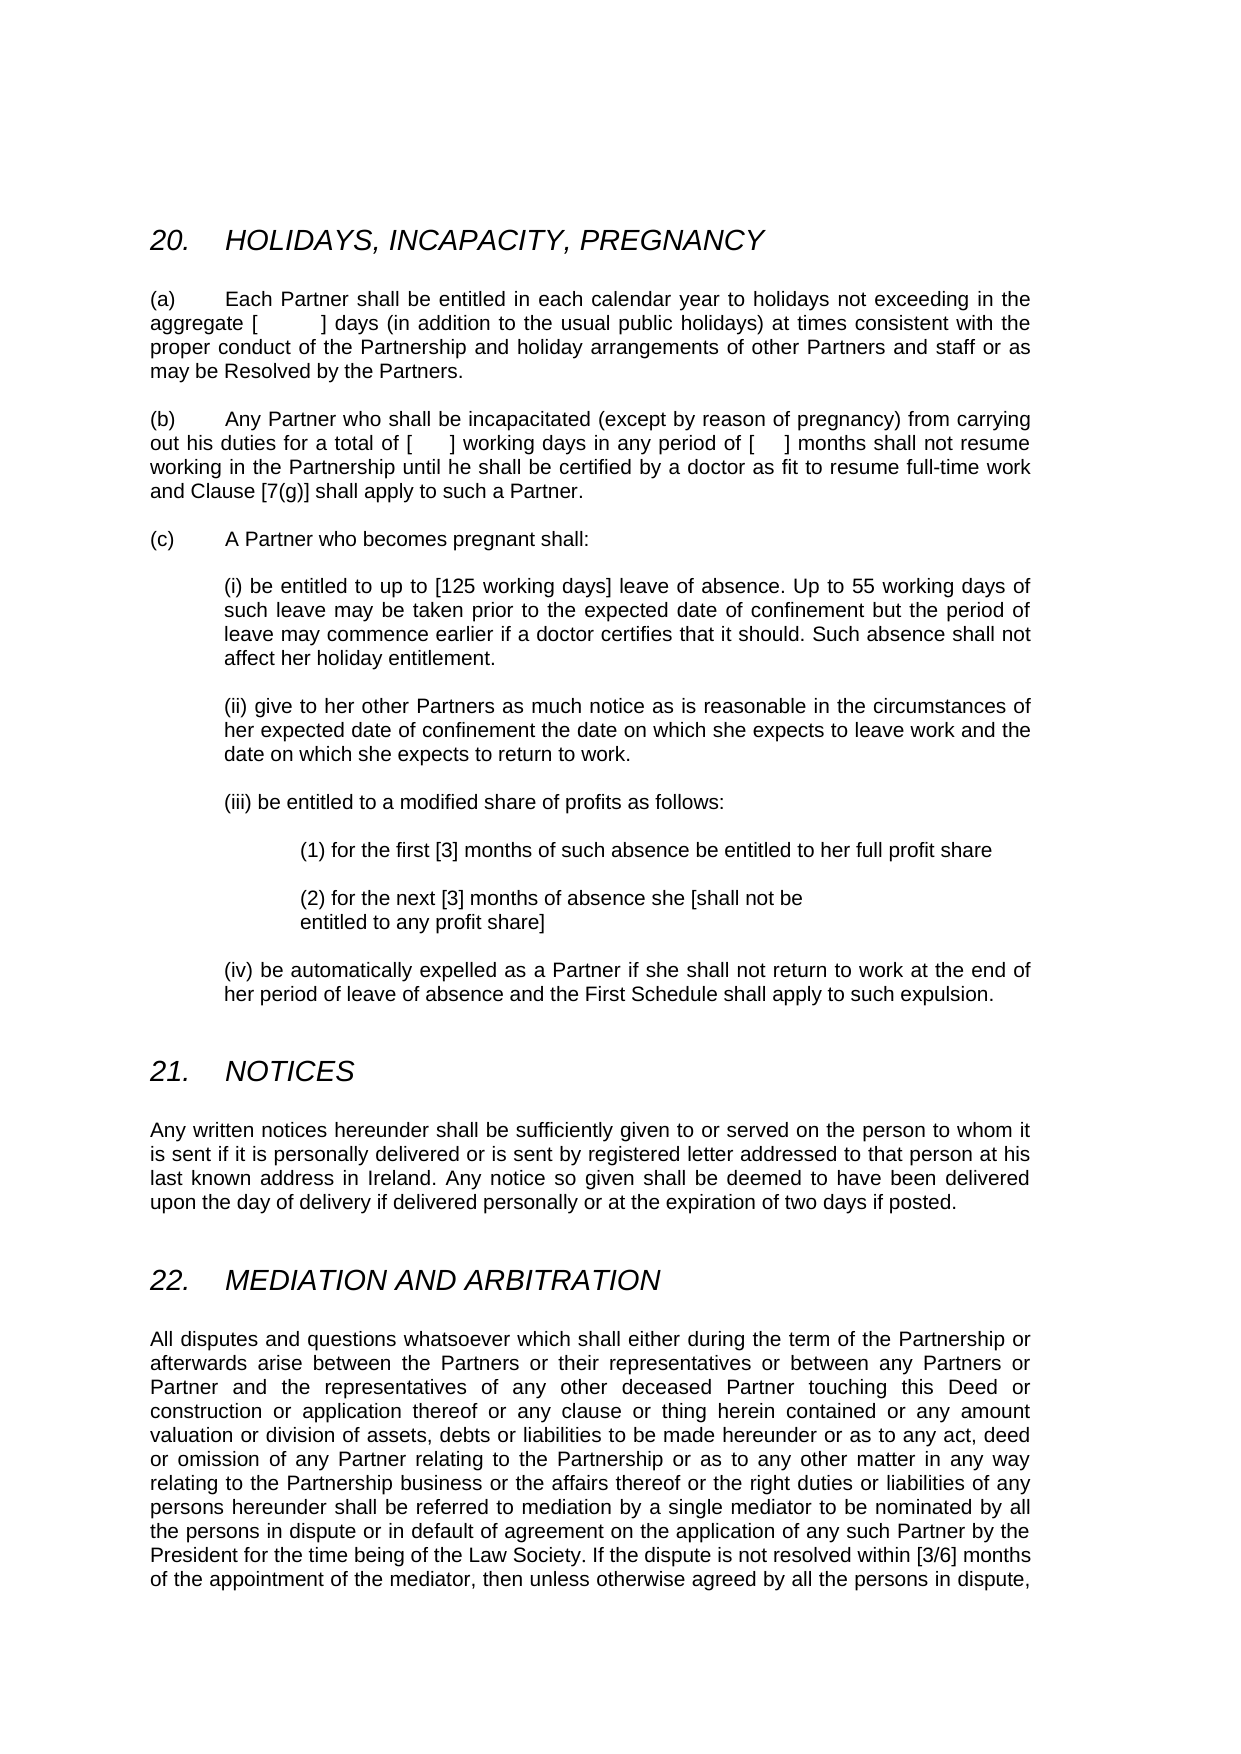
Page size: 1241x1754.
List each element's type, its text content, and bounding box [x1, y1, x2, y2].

text (1) for the first [3] months of such absence be entitled to her full profit share [300, 838, 1032, 862]
subtitle 20. HOLIDAYS, INCAPACITY, PREGNANCY [150, 223, 1090, 257]
text (i) be entitled to up to [125 working days] leave of absence. Up to 55 working days of such leave may be taken prior to the expected date of confinement but the period of leave may commence earlier if a doctor certifies that it should. Such absence shall not affect her holiday entitlement. [224, 574, 1032, 670]
text entitled to any profit share] [300, 910, 1032, 934]
text (iii) be entitled to a modified share of profits as follows: [224, 790, 1032, 814]
text (a) Each Partner shall be entitled in each calendar year to holidays not exceeding in the aggregate [ ] days (in addition to the usual public holidays) at times consistent with the proper conduct of the Partnership and holiday arrangements of other Partners and staff or as may be Resolved by the Partners. [150, 287, 1032, 383]
text (ii) give to her other Partners as much notice as is reasonable in the circumstances of her expected date of confinement the date on which she expects to leave work and the date on which she expects to return to work. [224, 694, 1032, 766]
text (b) Any Partner who shall be incapacitated (except by reason of pregnancy) from carrying out his duties for a total of [ ] working days in any period of [ ] months shall not resume working in the Partnership until he shall be certified by a doctor as fit to resume full-time work and Clause [7(g)] shall apply to such a Partner. [150, 407, 1032, 502]
text (2) for the next [3] months of absence she [shall not be [300, 886, 1032, 910]
subtitle 21. NOTICES [150, 1054, 1090, 1088]
subtitle 22. MEDIATION AND ARBITRATION [150, 1263, 1090, 1297]
text Any written notices hereunder shall be sufficiently given to or served on the person to whom it is sent if it is personally delivered or is sent by registered letter addressed to that person at his last known address in . Any notice so given shall be deemed to have been delivered upon the day of delivery if delivered personally or at the expiration of two days if posted. [150, 1118, 1032, 1214]
text (c) A Partner who becomes pregnant shall: [150, 526, 1032, 550]
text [150, 1327, 1032, 1591]
text (iv) be automatically expelled as a Partner if she shall not return to work at the end of her period of leave of absence and the First Schedule shall apply to such expulsion. [224, 958, 1032, 1006]
